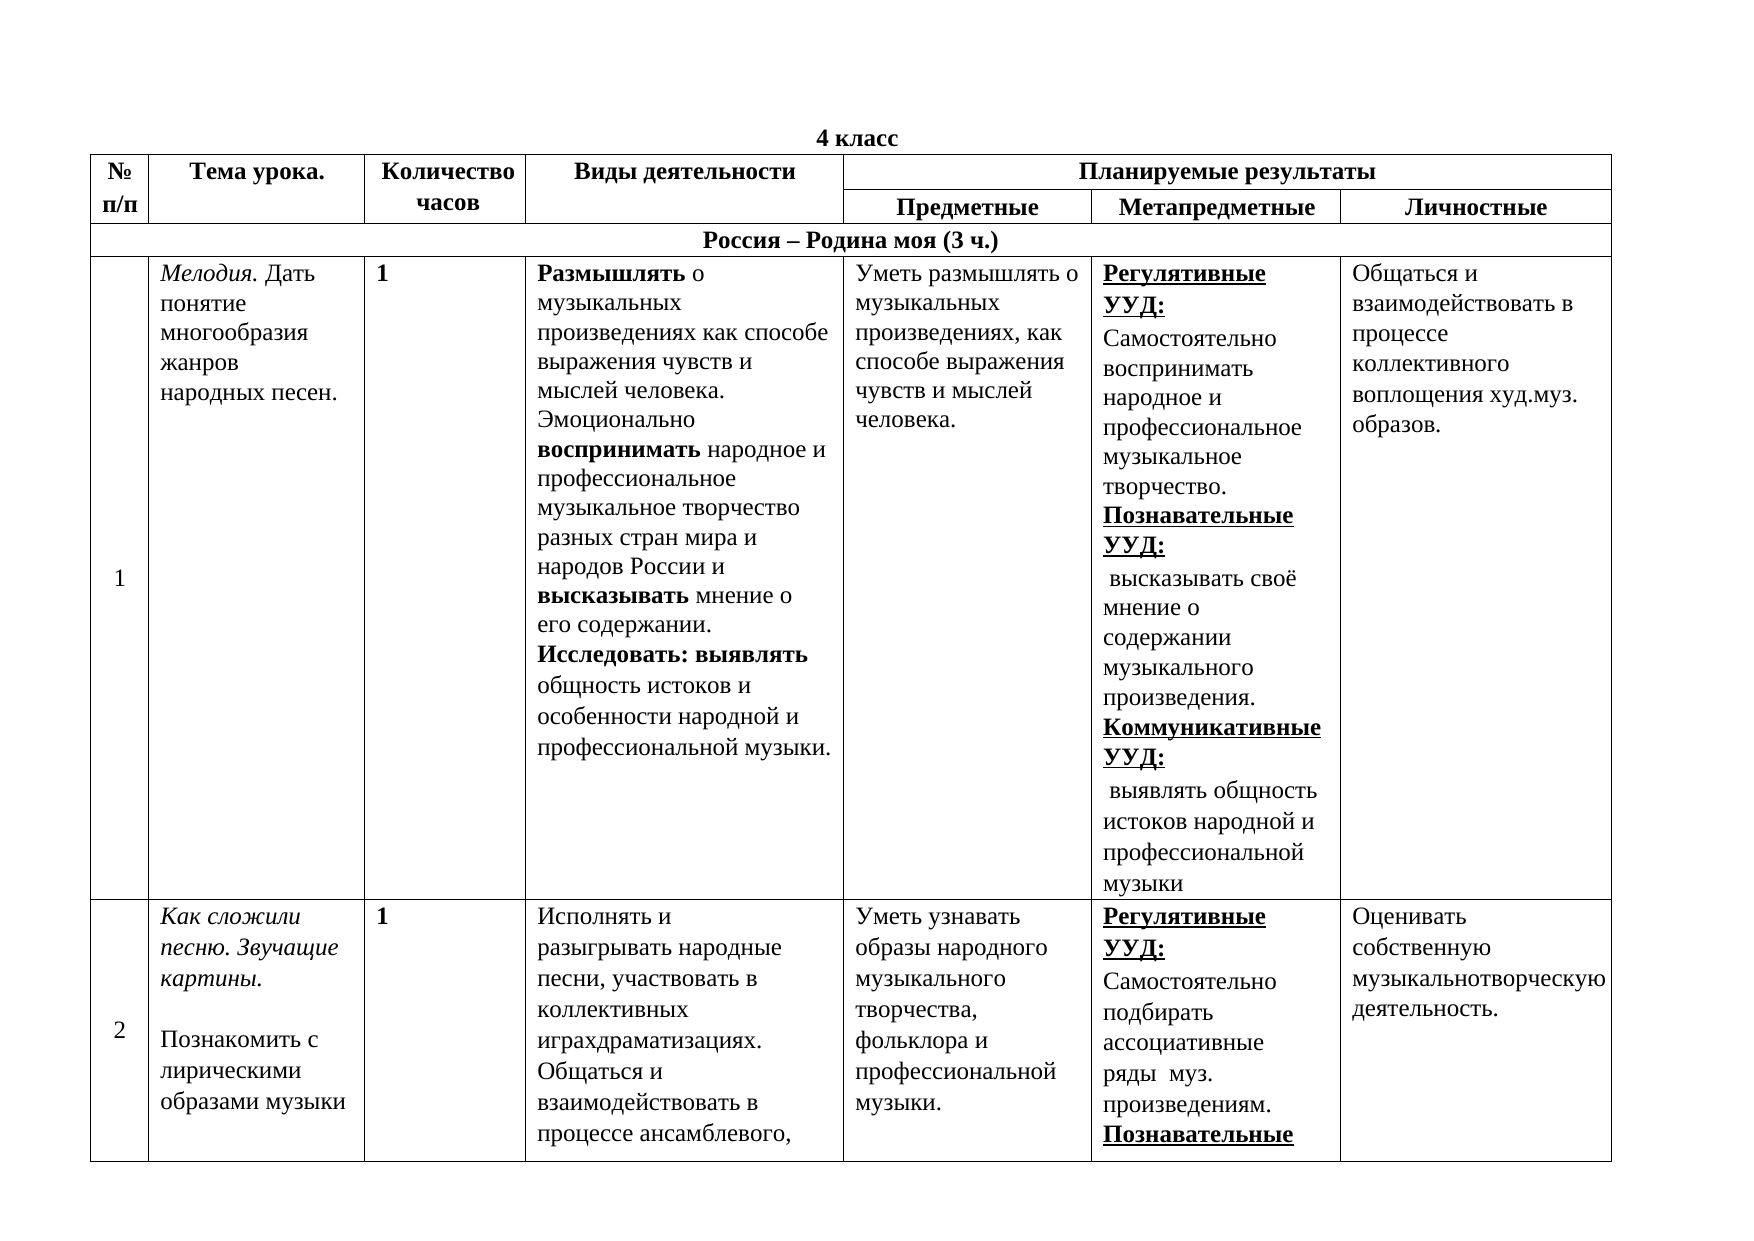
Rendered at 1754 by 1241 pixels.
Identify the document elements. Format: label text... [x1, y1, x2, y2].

subtitle 4 класс [816, 123, 1509, 151]
table_header Тема урока. [149, 155, 364, 223]
table_cell 1 [365, 257, 525, 899]
table_cell Размышлять о музыкальных произведениях как способе выражения чувств и мыслей человека. Эмоционально воспринимать народное и профессиональное музыкальное творчество разных стран мира и народов России и высказывать мнение о его содержании. Исследовать: выявлять общность истоков и особенности народной и профессиональной музыки. [526, 257, 843, 899]
table_cell Предметные [844, 190, 1091, 223]
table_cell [1341, 900, 1611, 1161]
table_cell Уметь размышлять о музыкальных произведениях, как способе выражения чувств и мыслей человека. [844, 257, 1091, 899]
table_cell 1 [91, 257, 148, 899]
table_header Планируемые результаты [844, 155, 1611, 189]
table_header Количество часов [365, 155, 525, 223]
table_cell 2 [91, 900, 148, 1161]
table_cell Мелодия. Дать понятие многообразия жанров народных песен. [149, 257, 364, 899]
table_header Виды деятельности [526, 155, 843, 223]
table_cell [1092, 900, 1340, 1161]
table_header № п/п [91, 155, 148, 223]
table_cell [526, 900, 843, 1161]
table_cell Метапредметные [1092, 190, 1340, 223]
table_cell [844, 900, 1091, 1161]
table_cell Россия – Родина моя (3 ч.) [91, 224, 1611, 256]
table_cell Регулятивные УУД: Самостоятельно воспринимать народное и профессиональное музыкальное творчество. Познавательные УУД: высказывать своё мнение о содержании музыкального произведения. Коммуникативные УУД: выявлять общность истоков народной и профессиональной музыки [1092, 257, 1340, 899]
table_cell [149, 900, 364, 1161]
table_cell Личностные [1341, 190, 1611, 223]
table_cell 1 [365, 900, 525, 1161]
table_cell Общаться и взаимодействовать в процессе коллективного воплощения худ.муз. образов. [1341, 257, 1611, 899]
